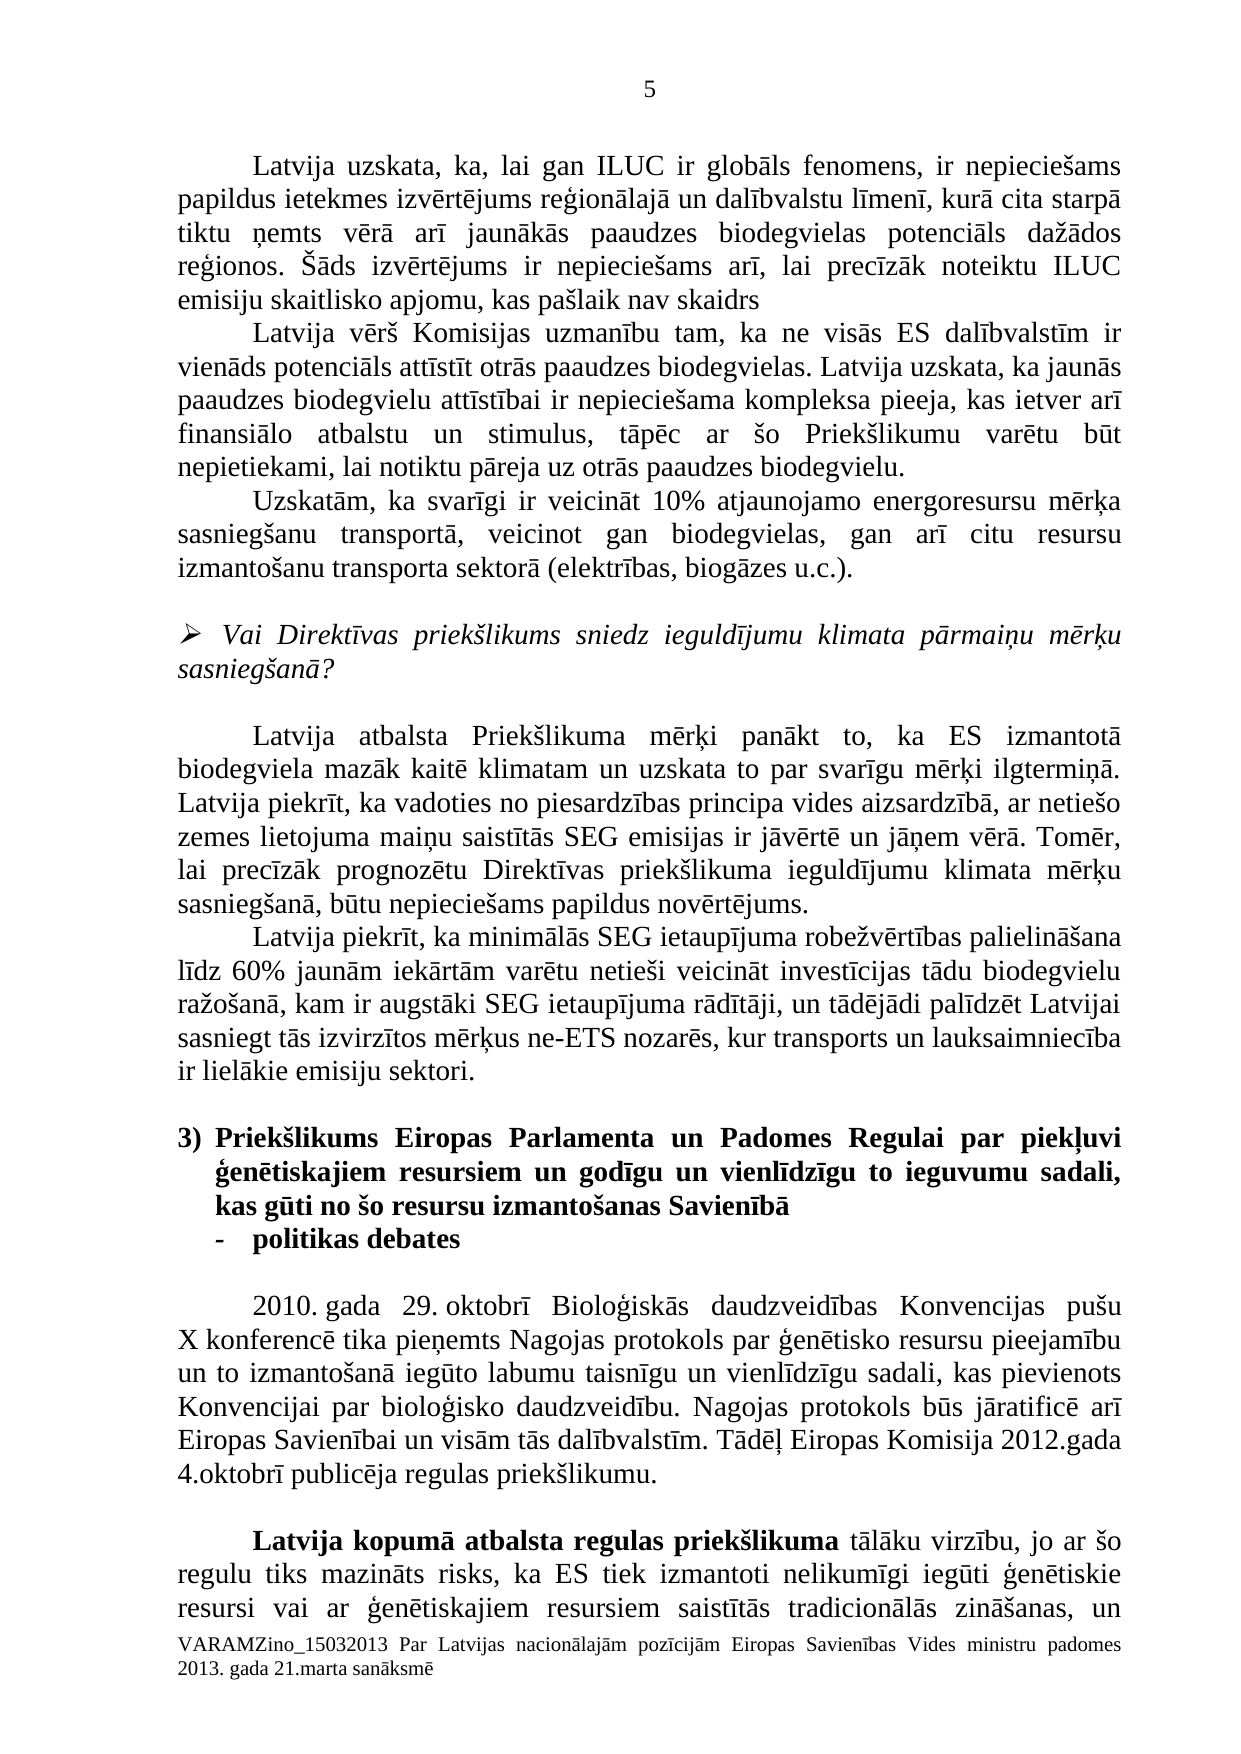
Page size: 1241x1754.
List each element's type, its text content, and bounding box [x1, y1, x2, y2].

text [177, 1523, 1122, 1624]
text Latvija atbalsta Priekšlikuma mērķi panākt to, ka ES izmantotā biodegviela mazāk kaitē klimatam un uzskata to par svarīgu mērķi ilgtermiņā. Latvija piekrīt, ka vadoties no piesardzības principa vides aizsardzībā, ar netiešo zemes lietojuma maiņu saistītās SEG emisijas ir jāvērtē un jāņem vērā. Tomēr, lai precīzāk prognozētu Direktīvas priekšlikuma ieguldījumu klimata mērķu sasniegšanā, būtu nepieciešams papildus novērtējums. [177, 718, 1122, 919]
list - politikas debates [215, 1221, 1122, 1255]
list Priekšlikums Eiropas Parlamenta un Padomes Regulai par piekļuvi ģenētiskajiem resursiem un godīgu un vienlīdzīgu to ieguvumu sadali, kas gūti no šo resursu izmantošanas Savienībā [177, 1121, 1122, 1221]
text Latvija vērš Komisijas uzmanību tam, ka ne visās ES dalībvalstīm ir vienāds potenciāls attīstīt otrās paaudzes biodegvielas. Latvija uzskata, ka jaunās paaudzes biodegvielu attīstībai ir nepieciešama kompleksa pieeja, kas ietver arī finansiālo atbalstu un stimulus, tāpēc ar šo Priekšlikumu varētu būt nepietiekami, lai notiktu pāreja uz otrās paaudzes biodegvielu. [177, 315, 1122, 483]
text Latvija uzskata, ka, lai gan ILUC ir globāls fenomens, ir nepieciešams papildus ietekmes izvērtējums reģionālajā un dalībvalstu līmenī, kurā cita starpā tiktu ņemts vērā arī jaunākās paaudzes biodegvielas potenciāls dažādos reģionos. Šāds izvērtējums ir nepieciešams arī, lai precīzāk noteiktu ILUC emisiju skaitlisko apjomu, kas pašlaik nav skaidrs [177, 148, 1122, 315]
text Uzskatām, ka svarīgi ir veicināt 10% atjaunojamo energoresursu mērķa sasniegšanu transportā, veicinot gan biodegvielas, gan arī citu resursu izmantošanu transporta sektorā (elektrības, biogāzes u.c.). [177, 483, 1122, 584]
list Vai Direktīvas priekšlikums sniedz ieguldījumu klimata pārmaiņu mērķu sasniegšanā? [177, 617, 1122, 684]
text Latvija piekrīt, ka minimālās SEG ietaupījuma robežvērtības palielināšana līdz 60% jaunām iekārtām varētu netieši veicināt investīcijas tādu biodegvielu ražošanā, kam ir augstāki SEG ietaupījuma rādītāji, un tādējādi palīdzēt Latvijai sasniegt tās izvirzītos mērķus ne-ETS nozarēs, kur transports un lauksaimniecība ir lielākie emisiju sektori. [177, 919, 1122, 1087]
text 2010. gada 29. oktobrī Bioloģiskās daudzveidības Konvencijas pušu X konferencē tika pieņemts Nagojas protokols par ģenētisko resursu pieejamību un to izmantošanā iegūto labumu taisnīgu un vienlīdzīgu sadali, kas pievienots Konvencijai par bioloģisko daudzveidību. Nagojas protokols būs jāratificē arī Eiropas Savienībai un visām tās dalībvalstīm. Tādēļ Eiropas Komisija 2012.gada 4.oktobrī publicēja regulas priekšlikumu. [177, 1288, 1122, 1489]
